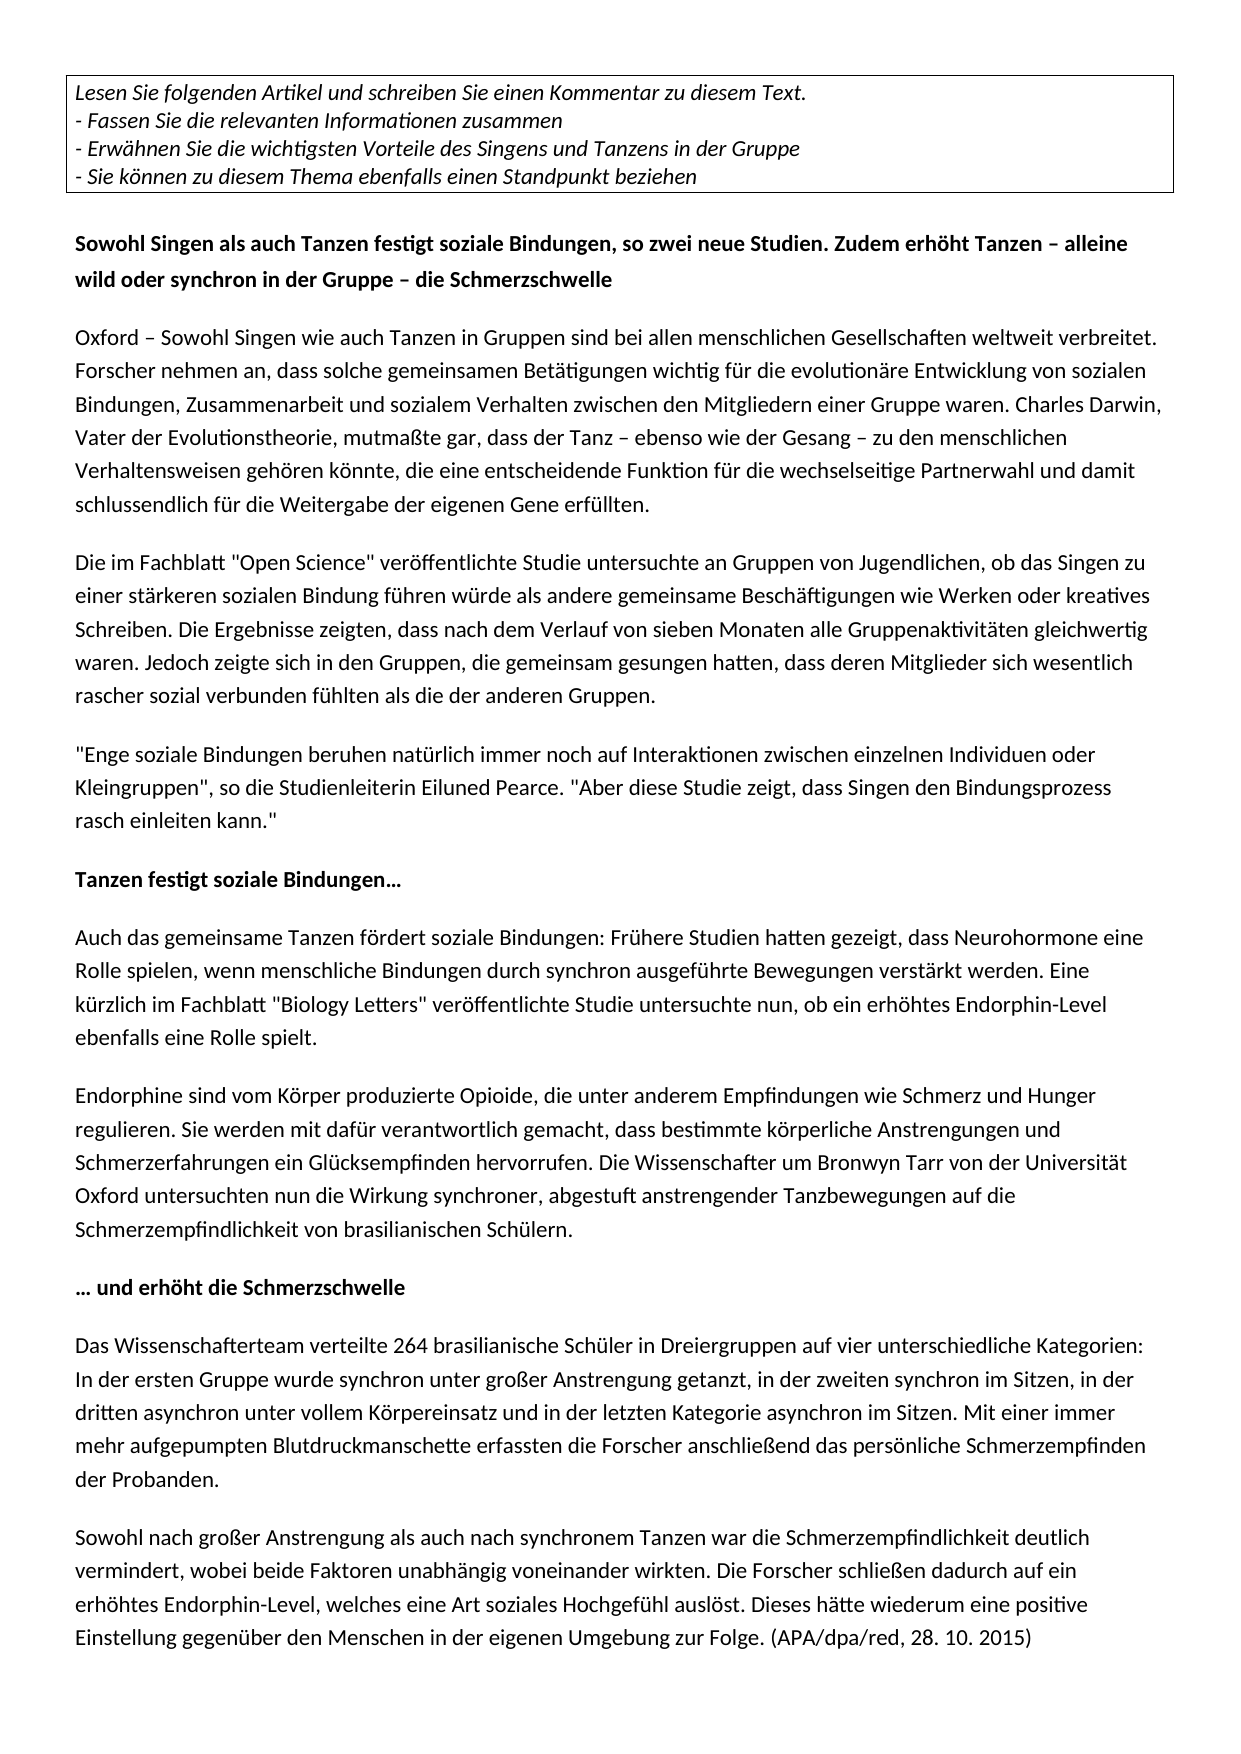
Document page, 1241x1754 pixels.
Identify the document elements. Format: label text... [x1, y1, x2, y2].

text Endorphine sind vom Körper produzierte Opioide, die unter anderem Empfindungen wie Schmerz und Hunger regulieren. Sie werden mit dafür verantwortlich gemacht, dass bestimmte körperliche Anstrengungen und Schmerzerfahrungen ein Glücksempfinden hervorrufen. Die Wissenschafter um Bronwyn Tarr von der Universität Oxford untersuchten nun die Wirkung synchroner, abgestuft anstrengender Tanzbewegungen auf die Schmerzempfindlichkeit von brasilianischen Schülern. [75, 1076, 1165, 1243]
text - Sie können zu diesem Thema ebenfalls einen Standpunkt beziehen [67, 159, 1173, 192]
text Das Wissenschafterteam verteilte 264 brasilianische Schüler in Dreiergruppen auf vier unterschiedliche Kategorien: In der ersten Gruppe wurde synchron unter großer Anstrengung getanzt, in der zweiten synchron im Sitzen, in der dritten asynchron unter vollem Körpereinsatz und in der letzten Kategorie asynchron im Sitzen. Mit einer immer mehr aufgepumpten Blutdruckmanschette erfassten die Forscher anschließend das persönliche Schmerzempfinden der Probanden. [75, 1326, 1165, 1493]
text "Enge soziale Bindungen beruhen natürlich immer noch auf Interaktionen zwischen einzelnen Individuen oder Kleingruppen", so die Studienleiterin Eiluned Pearce. "Aber diese Studie zeigt, dass Singen den Bindungsprozess rasch einleiten kann." [75, 734, 1165, 834]
text Sowohl Singen als auch Tanzen festigt soziale Bindungen, so zwei neue Studien. Zudem erhöht Tanzen – alleine wild oder synchron in der Gruppe – die Schmerzschwelle [75, 193, 1165, 293]
text Oxford – Sowohl Singen wie auch Tanzen in Gruppen sind bei allen menschlichen Gesellschaften weltweit verbreitet. Forscher nehmen an, dass solche gemeinsamen Betätigungen wichtig für die evolutionäre Entwicklung von sozialen Bindungen, Zusammenarbeit und sozialem Verhalten zwischen den Mitgliedern einer Gruppe waren. Charles Darwin, Vater der Evolutionstheorie, mutmaßte gar, dass der Tanz – ebenso wie der Gesang – zu den menschlichen Verhaltensweisen gehören könnte, die eine entscheidende Funktion für die wechselseitige Partnerwahl und damit schlussendlich für die Weitergabe der eigenen Gene erfüllten. [75, 318, 1165, 518]
text Lesen Sie folgenden Artikel und schreiben Sie einen Kommentar zu diesem Text. [67, 76, 1173, 106]
text Tanzen festigt soziale Bindungen… [75, 859, 1165, 893]
text Die im Fachblatt "Open Science" veröffentlichte Studie untersuchte an Gruppen von Jugendlichen, ob das Singen zu einer stärkeren sozialen Bindung führen würde als andere gemeinsame Beschäftigungen wie Werken oder kreatives Schreiben. Die Ergebnisse zeigten, dass nach dem Verlauf von sieben Monaten alle Gruppenaktivitäten gleichwertig waren. Jedoch zeigte sich in den Gruppen, die gemeinsam gesungen hatten, dass deren Mitglieder sich wesentlich rascher sozial verbunden fühlten als die der anderen Gruppen. [75, 543, 1165, 709]
text - Fassen Sie die relevanten Informationen zusammen [75, 106, 1165, 134]
text Sowohl nach großer Anstrengung als auch nach synchronem Tanzen war die Schmerzempfindlichkeit deutlich vermindert, wobei beide Faktoren unabhängig voneinander wirkten. Die Forscher schließen dadurch auf ein erhöhtes Endorphin-Level, welches eine Art soziales Hochgefühl auslöst. Dieses hätte wiederum eine positive Einstellung gegenüber den Menschen in der eigenen Umgebung zur Folge. (APA/dpa/red, 28. 10. 2015) [75, 1518, 1165, 1651]
text - Erwähnen Sie die wichtigsten Vorteile des Singens und Tanzens in der Gruppe [75, 134, 1165, 159]
text Auch das gemeinsame Tanzen fördert soziale Bindungen: Frühere Studien hatten gezeigt, dass Neurohormone eine Rolle spielen, wenn menschliche Bindungen durch synchron ausgeführte Bewegungen verstärkt werden. Eine kürzlich im Fachblatt "Biology Letters" veröffentlichte Studie untersuchte nun, ob ein erhöhtes Endorphin-Level ebenfalls eine Rolle spielt. [75, 918, 1165, 1051]
text … und erhöht die Schmerzschwelle [75, 1268, 1165, 1301]
